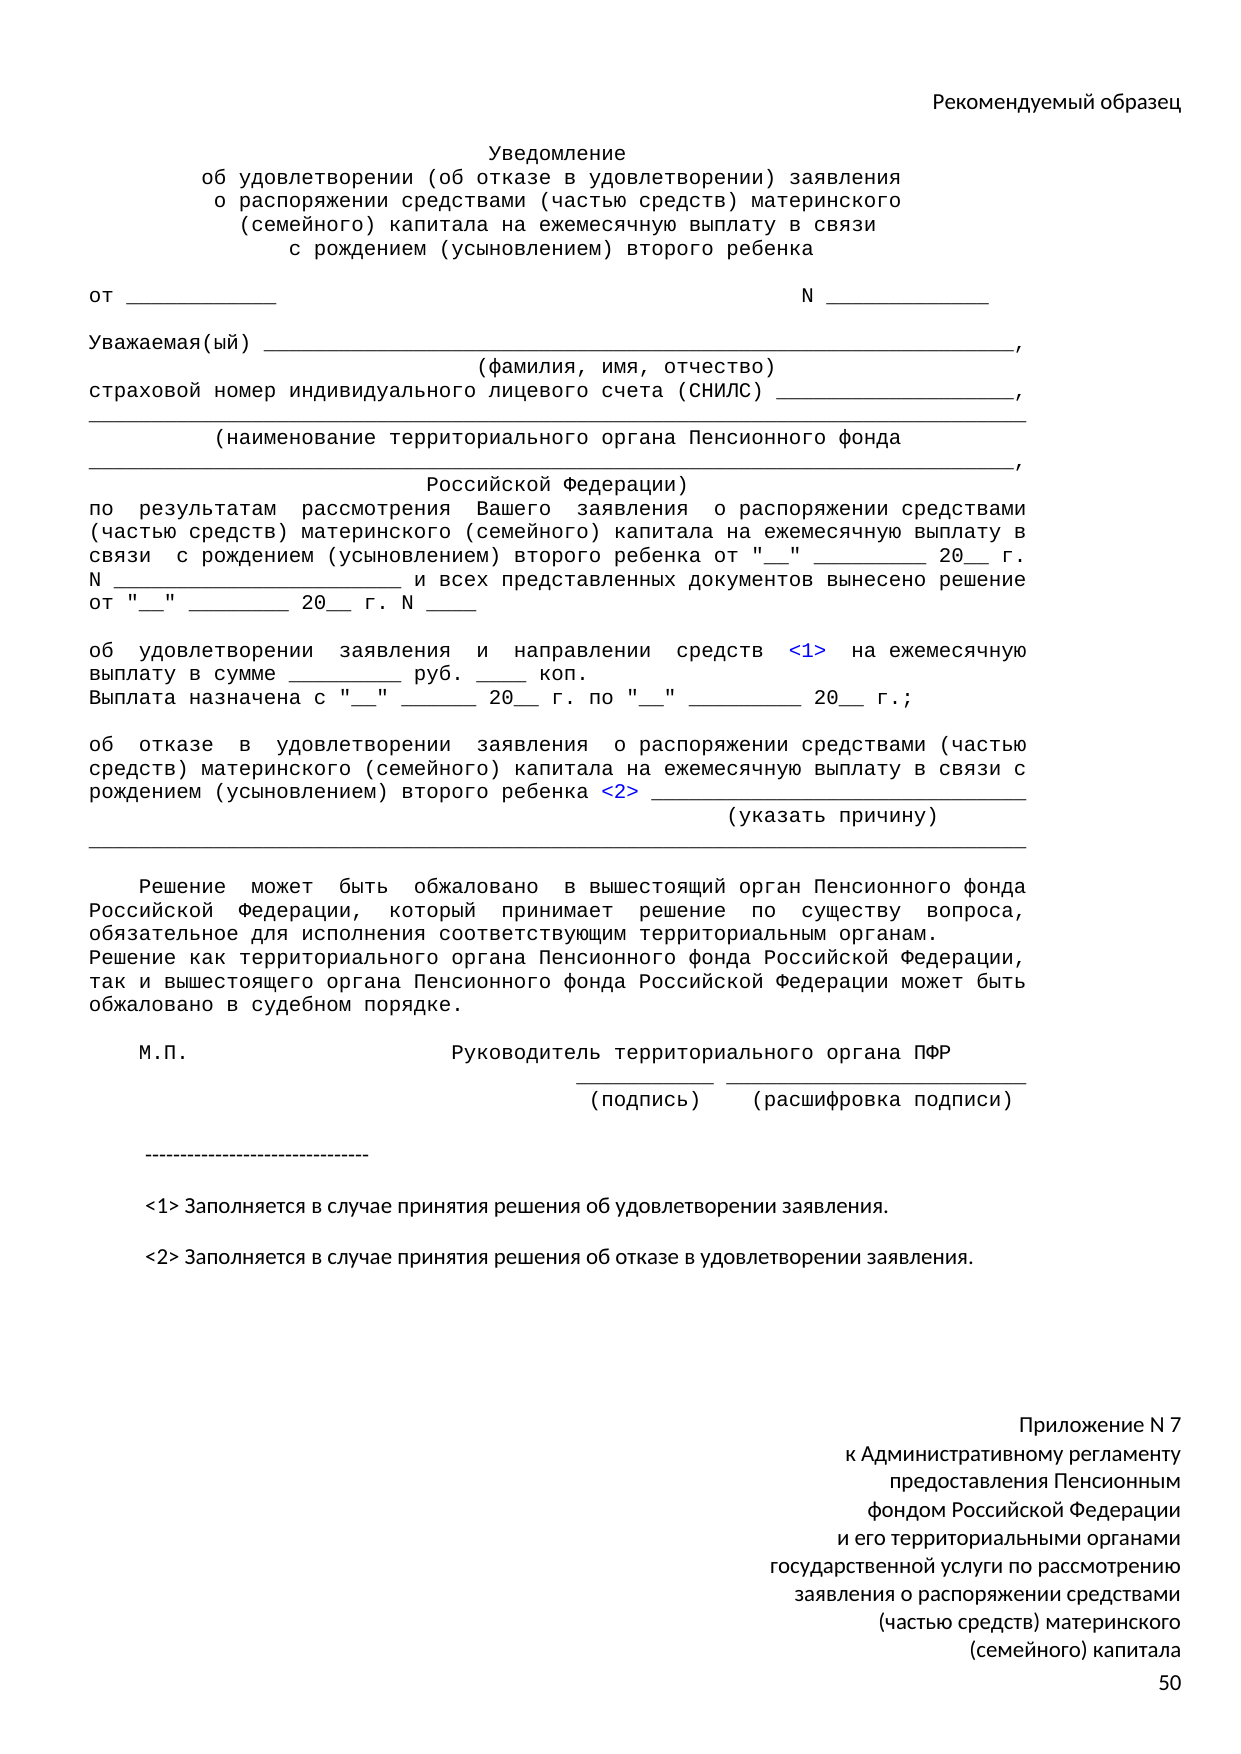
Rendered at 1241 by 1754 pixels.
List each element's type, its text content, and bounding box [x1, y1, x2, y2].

text __________________________________________________________________________, [89, 451, 1181, 474]
text <2> Заполняется в случае принятия решения об отказе в удовлетворении заявления. [89, 1242, 1181, 1271]
text Российской Федерации) [89, 474, 1181, 498]
text ___________________________________________________________________________ [89, 829, 1181, 852]
text от "__" ________ 20__ г. N ____ [89, 592, 1181, 616]
text средств) материнского (семейного) капитала на ежемесячную выплату в связи с [89, 758, 1181, 782]
text Приложение N 7 [89, 1411, 1181, 1439]
text ___________ ________________________ [89, 1065, 1181, 1089]
text заявления о распоряжении средствами [89, 1579, 1181, 1607]
text (подпись) (расшифровка подписи) [89, 1089, 1181, 1113]
text Рекомендуемый образец [89, 87, 1181, 115]
text с рождением (усыновлением) второго ребенка [89, 238, 1181, 261]
text от ____________ N _____________ [89, 285, 1181, 309]
text (частью средств) материнского (семейного) капитала на ежемесячную выплату в [89, 521, 1181, 545]
text о распоряжении средствами (частью средств) материнского [89, 190, 1181, 214]
text (частью средств) материнского [89, 1607, 1181, 1635]
text <1> Заполняется в случае принятия решения об удовлетворении заявления. [89, 1192, 1181, 1219]
text фондом Российской Федерации [89, 1495, 1181, 1523]
text и его территориальными органами [89, 1523, 1181, 1551]
text выплату в сумме _________ руб. ____ коп. [89, 663, 1181, 687]
text об отказе в удовлетворении заявления о распоряжении средствами (частью [89, 734, 1181, 758]
text об удовлетворении заявления и направлении средств <1> на ежемесячную [89, 640, 1181, 663]
text так и вышестоящего органа Пенсионного фонда Российской Федерации может быть [89, 971, 1181, 994]
text Решение как территориального органа Пенсионного фонда Российской Федерации, [89, 947, 1181, 971]
text -------------------------------- [89, 1141, 1181, 1169]
text Решение может быть обжаловано в вышестоящий орган Пенсионного фонда [89, 876, 1181, 900]
text (наименование территориального органа Пенсионного фонда [89, 427, 1181, 451]
text Выплата назначена с "__" ______ 20__ г. по "__" _________ 20__ г.; [89, 687, 1181, 711]
text по результатам рассмотрения Вашего заявления о распоряжении средствами [89, 498, 1181, 521]
text Уважаемая(ый) ____________________________________________________________, [89, 332, 1181, 356]
text Уведомление [89, 143, 1181, 167]
text (указать причину) [89, 805, 1181, 829]
text страховой номер индивидуального лицевого счета (СНИЛС) ___________________, [89, 379, 1181, 403]
text N _______________________ и всех представленных документов вынесено решение [89, 569, 1181, 592]
text Российской Федерации, который принимает решение по существу вопроса, [89, 900, 1181, 923]
text предоставления Пенсионным [89, 1467, 1181, 1495]
text обязательное для исполнения соответствующим территориальным органам. [89, 923, 1181, 947]
text (семейного) капитала [89, 1635, 1181, 1663]
text (семейного) капитала на ежемесячную выплату в связи [89, 214, 1181, 238]
text М.П. Руководитель территориального органа ПФР [89, 1042, 1181, 1065]
text обжаловано в судебном порядке. [89, 994, 1181, 1018]
text об удовлетворении (об отказе в удовлетворении) заявления [89, 167, 1181, 190]
text (фамилия, имя, отчество) [89, 356, 1181, 379]
text рождением (усыновлением) второго ребенка <2> ______________________________ [89, 782, 1181, 805]
text к Административному регламенту [89, 1439, 1181, 1467]
text государственной услуги по рассмотрению [89, 1551, 1181, 1579]
text связи с рождением (усыновлением) второго ребенка от "__" _________ 20__ г. [89, 545, 1181, 569]
text ___________________________________________________________________________ [89, 403, 1181, 427]
